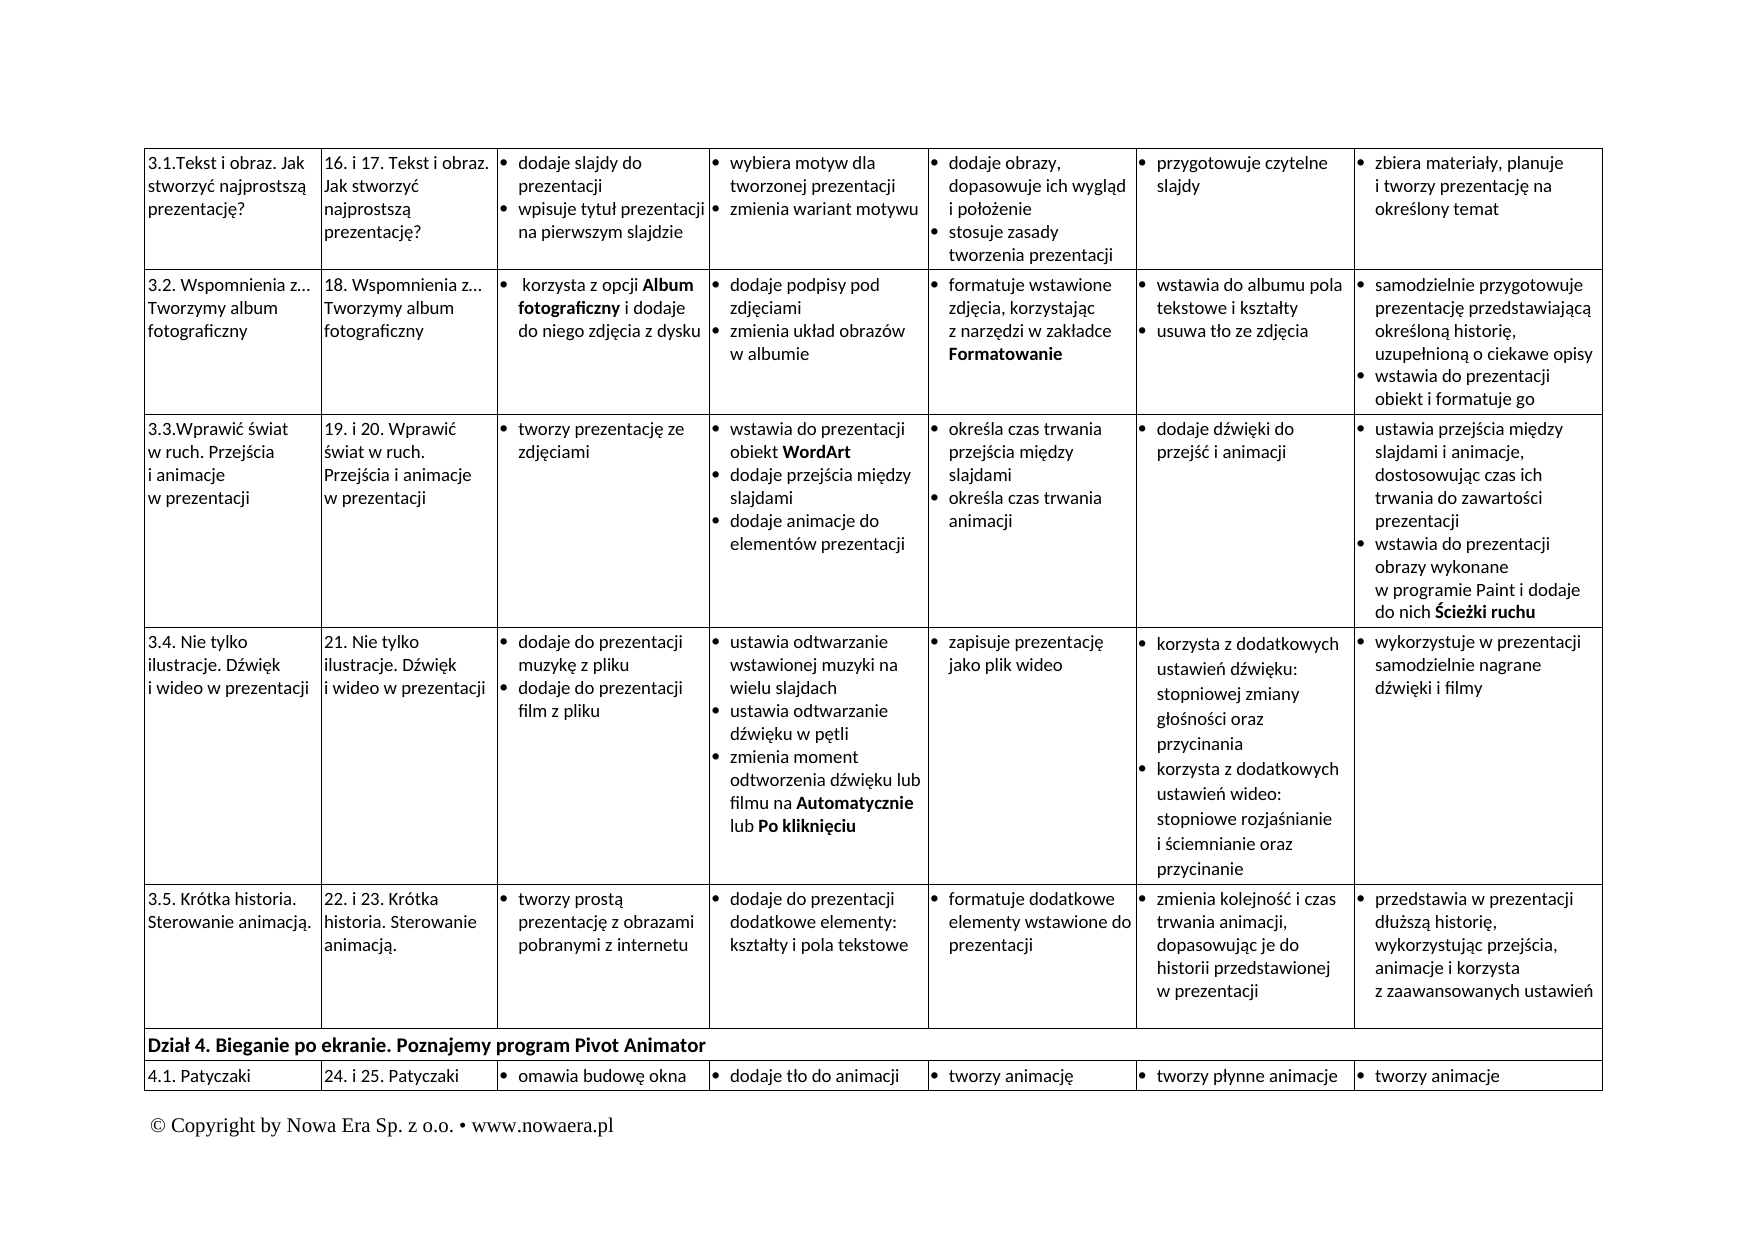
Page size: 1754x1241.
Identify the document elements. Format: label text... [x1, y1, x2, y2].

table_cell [710, 1061, 928, 1090]
table_cell formatuje dodatkowe elementy wstawione do prezentacji [929, 885, 1136, 1028]
table_cell przygotowuje czytelne slajdy [1137, 149, 1354, 269]
table_cell Dział 4. Bieganie po ekranie. Poznajemy program Pivot Animator [145, 1029, 1602, 1060]
table_cell przedstawia w prezentacji dłuższą historię, wykorzystując przejścia, animacje i korzysta z zaawansowanych ustawień [1355, 885, 1602, 1028]
table_cell ustawia odtwarzanie wstawionej muzyki na wielu slajdach ustawia odtwarzanie dźwięku w pętli zmienia moment odtworzenia dźwięku lub filmu na Automatycznie lub Po kliknięciu [710, 628, 928, 883]
table_cell 3.5. Krótka historia. Sterowanie animacją. [145, 885, 321, 1028]
table_cell 21. Nie tylko ilustracje. Dźwięk i wideo w prezentacji [322, 628, 497, 883]
table_cell zapisuje prezentację jako plik wideo [929, 628, 1136, 883]
table_cell 3.2. Wspomnienia z… Tworzymy album fotograficzny [145, 270, 321, 413]
table_cell 18. Wspomnienia z… Tworzymy album fotograficzny [322, 270, 497, 413]
table_cell zbiera materiały, planuje i tworzy prezentację na określony temat [1355, 149, 1602, 269]
table_cell samodzielnie przygotowuje prezentację przedstawiającą określoną historię, uzupełnioną o ciekawe opisy wstawia do prezentacji obiekt i formatuje go [1355, 270, 1602, 413]
table_cell dodaje do prezentacji dodatkowe elementy: kształty i pola tekstowe [710, 885, 928, 1028]
table_cell tworzy prezentację ze zdjęciami [498, 415, 709, 627]
table_cell wybiera motyw dla tworzonej prezentacji zmienia wariant motywu [710, 149, 928, 269]
table_cell tworzy prostą prezentację z obrazami pobranymi z internetu [498, 885, 709, 1028]
table_cell 19. i 20. Wprawić świat w ruch. Przejścia i animacje w prezentacji [322, 415, 497, 627]
table_cell zmienia kolejność i czas trwania animacji, dopasowując je do historii przedstawionej w prezentacji [1137, 885, 1354, 1028]
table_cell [1355, 1061, 1602, 1090]
table_cell wykorzystuje w prezentacji samodzielnie nagrane dźwięki i filmy [1355, 628, 1602, 883]
table_cell korzysta z dodatkowych ustawień dźwięku: stopniowej zmiany głośności oraz przycinania korzysta z dodatkowych ustawień wideo: stopniowe rozjaśnianie i ściemnianie oraz przycinanie [1137, 628, 1354, 883]
table_cell 3.4. Nie tylko ilustracje. Dźwięk i wideo w prezentacji [145, 628, 321, 883]
table_cell 3.1.Tekst i obraz. Jak stworzyć najprostszą prezentację? [145, 149, 321, 269]
table_cell 3.3.Wprawić świat w ruch. Przejścia i animacje w prezentacji [145, 415, 321, 627]
table_cell dodaje obrazy, dopasowuje ich wygląd i położenie stosuje zasady tworzenia prezentacji [929, 149, 1136, 269]
table_cell ustawia przejścia między slajdami i animacje, dostosowując czas ich trwania do zawartości prezentacji wstawia do prezentacji obrazy wykonane w programie Paint i dodaje do nich Ścieżki ruchu [1355, 415, 1602, 627]
table_cell wstawia do prezentacji obiekt WordArt dodaje przejścia między slajdami dodaje animacje do elementów prezentacji [710, 415, 928, 627]
table_cell wstawia do albumu pola tekstowe i kształty usuwa tło ze zdjęcia [1137, 270, 1354, 413]
table_cell korzysta z opcji Album fotograficzny i dodaje do niego zdjęcia z dysku [498, 270, 709, 413]
table_cell formatuje wstawione zdjęcia, korzystając z narzędzi w zakładce Formatowanie [929, 270, 1136, 413]
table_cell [929, 1061, 1136, 1090]
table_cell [322, 1061, 497, 1090]
table_cell określa czas trwania przejścia między slajdami określa czas trwania animacji [929, 415, 1136, 627]
table_cell dodaje dźwięki do przejść i animacji [1137, 415, 1354, 627]
table_cell 16. i 17. Tekst i obraz. Jak stworzyć najprostszą prezentację? [322, 149, 497, 269]
table_cell dodaje slajdy do prezentacji wpisuje tytuł prezentacji na pierwszym slajdzie [498, 149, 709, 269]
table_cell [498, 1061, 709, 1090]
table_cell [145, 1061, 321, 1090]
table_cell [1137, 1061, 1354, 1090]
table_cell dodaje podpisy pod zdjęciami zmienia układ obrazów w albumie [710, 270, 928, 413]
table_cell 22. i 23. Krótka historia. Sterowanie animacją. [322, 885, 497, 1028]
table_cell dodaje do prezentacji muzykę z pliku dodaje do prezentacji film z pliku [498, 628, 709, 883]
